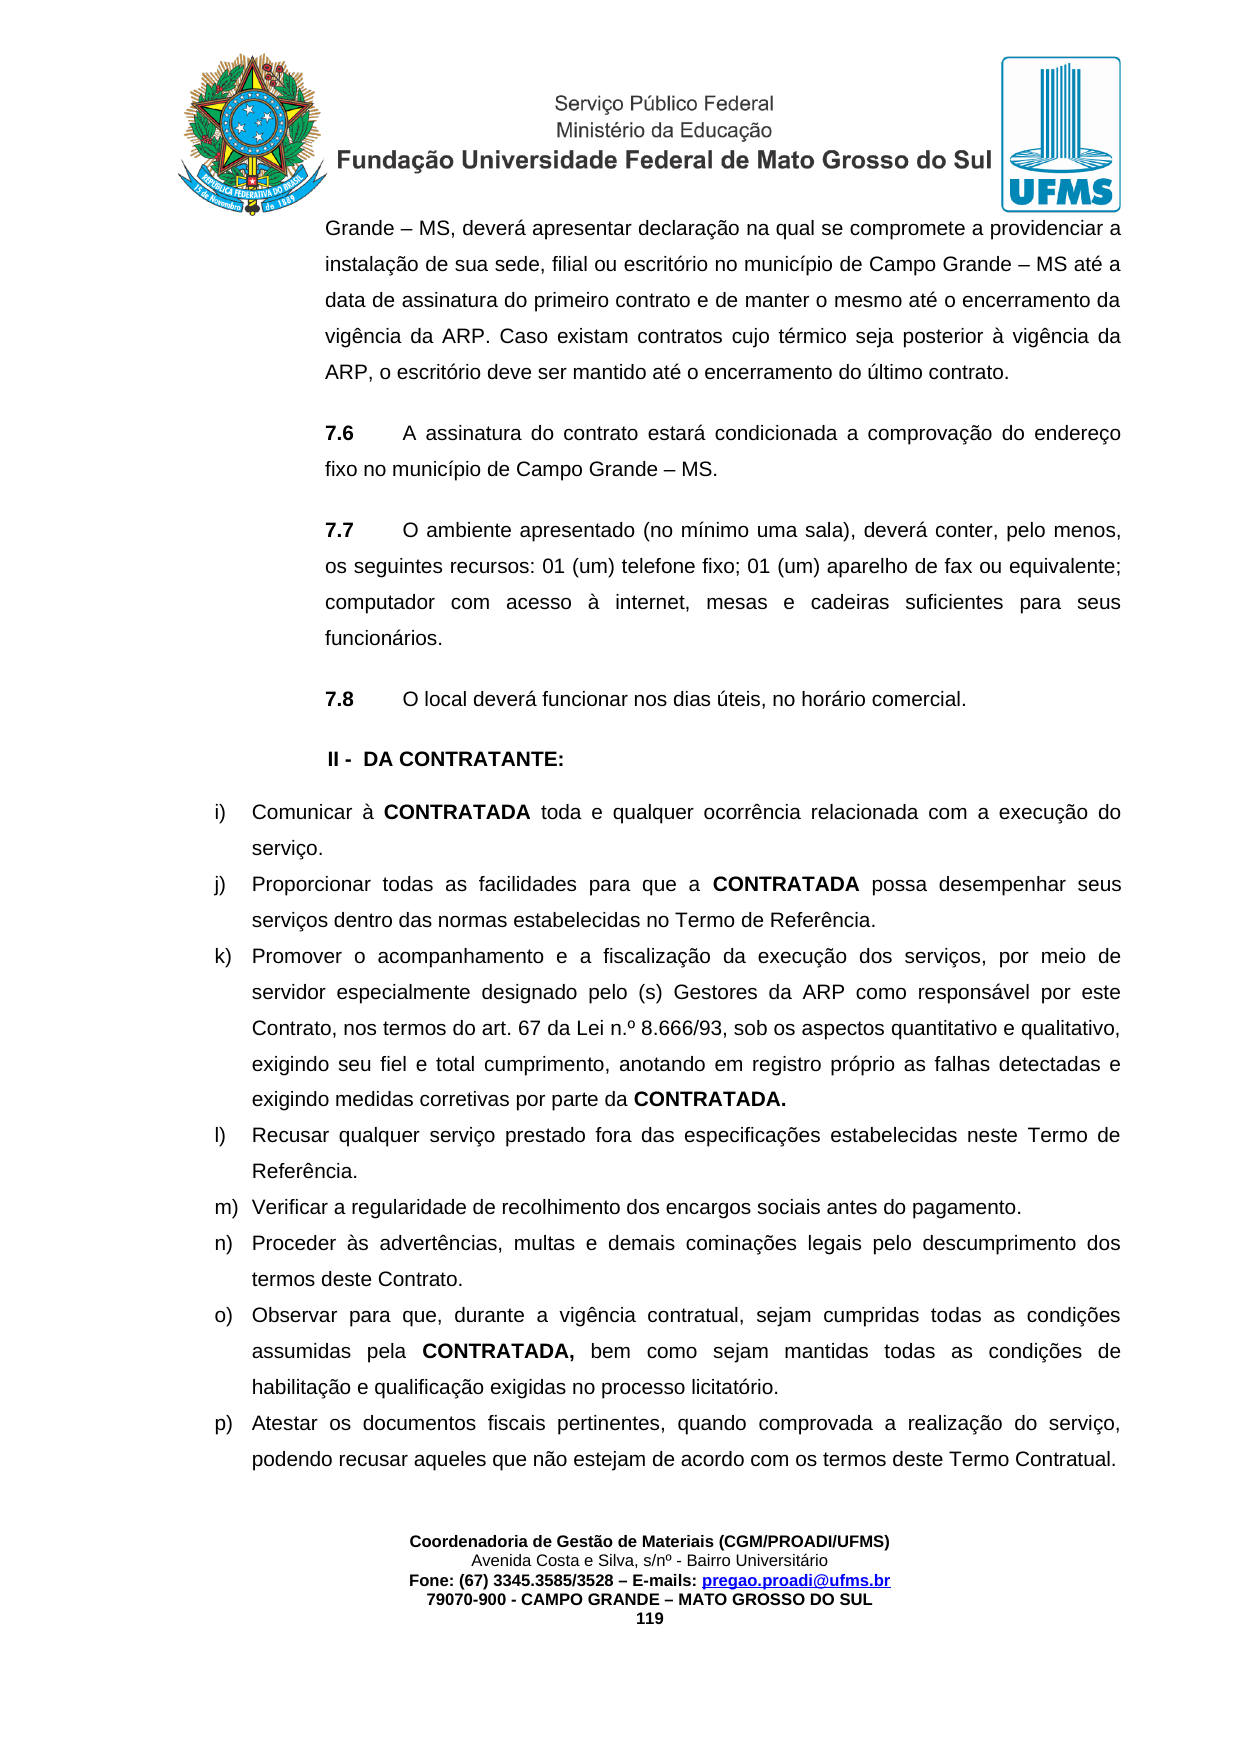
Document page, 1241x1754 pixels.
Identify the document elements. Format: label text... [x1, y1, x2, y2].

list Atestar os documentos fiscais pertinentes, quando comprovada a realização do serviço, podendo recusar aqueles que não estejam de acordo com os termos deste Termo Contratual. [214, 1411, 1122, 1471]
list Observar para que, durante a vigência contratual, sejam cumpridas todas as condições assumidas pela CONTRATADA, bem como sejam mantidas todas as condições de habilitação e qualificação exigidas no processo licitatório. [214, 1303, 1122, 1399]
list Verificar a regularidade de recolhimento dos encargos sociais antes do pagamento. [214, 1195, 1122, 1219]
list Recusar qualquer serviço prestado fora das especificações estabelecidas neste Termo de Referência. [214, 1123, 1122, 1183]
list O local deverá funcionar nos dias úteis, no horário comercial. [325, 686, 1122, 710]
list Promover o acompanhamento e a fiscalização da execução dos serviços, por meio de servidor especialmente designado pelo (s) Gestores da ARP como responsável por este Contrato, nos termos do art. 67 da Lei n.º 8.666/93, sob os aspectos quantitativo e qualitativo, exigindo seu fiel e total cumprimento, anotando em registro próprio as falhas detectadas e exigindo medidas corretivas por parte da CONTRATADA. [214, 943, 1122, 1111]
text II - DA CONTRATANTE: [177, 747, 1122, 771]
list Proporcionar todas as facilidades para que a CONTRATADA possa desempenhar seus serviços dentro das normas estabelecidas no Termo de Referência. [214, 872, 1122, 932]
picture [177, 53, 1121, 216]
picture [1004, 59, 1121, 210]
list Proceder às advertências, multas e demais cominações legais pelo descumprimento dos termos deste Contrato. [214, 1231, 1122, 1291]
list O ambiente apresentado (no mínimo uma sala), deverá conter, pelo menos, os seguintes recursos: 01 (um) telefone fixo; 01 (um) aparelho de fax ou equivalente; computador com acesso à internet, mesas e cadeiras suficientes para seus funcionários. [325, 518, 1122, 649]
list A assinatura do contrato estará condicionada a comprovação do endereço fixo no município de Campo Grande – MS. [325, 421, 1122, 481]
list Comunicar à CONTRATADA toda e qualquer ocorrência relacionada com a execução do serviço. [214, 800, 1122, 860]
